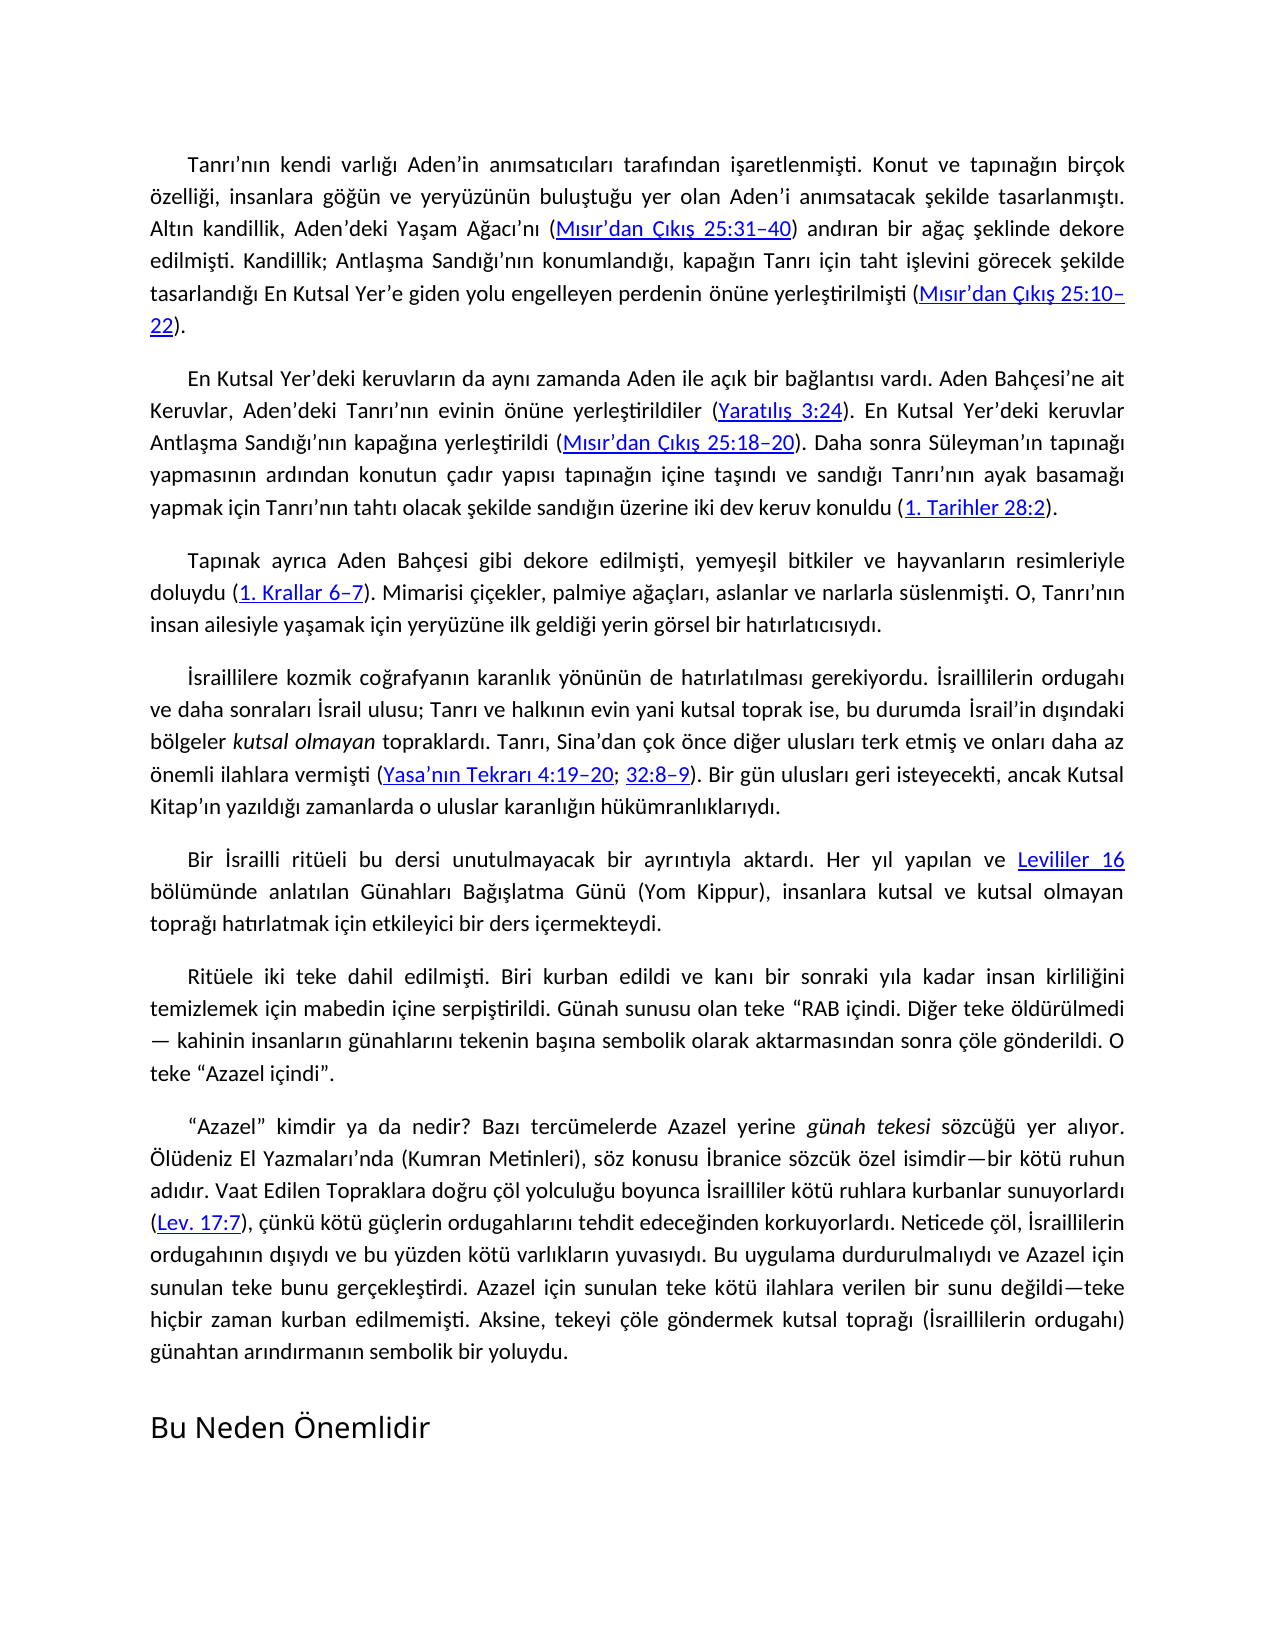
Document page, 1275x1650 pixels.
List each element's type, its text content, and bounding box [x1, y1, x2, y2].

text Bir İsrailli ritüeli bu dersi unutulmayacak bir ayrıntıyla aktardı. Her yıl yapılan ve Levililer 16 bölümünde anlatılan Günahları Bağışlatma Günü (Yom Kippur), insanlara kutsal ve kutsal olmayan toprağı hatırlatmak için etkileyici bir ders içermekteydi. [150, 845, 1125, 937]
text Bu Neden Önemlidir [150, 1407, 1125, 1447]
text En Kutsal Yer’deki keruvların da aynı zamanda Aden ile açık bir bağlantısı vardı. Aden Bahçesi’ne ait Keruvlar, Aden’deki Tanrı’nın evinin önüne yerleştirildiler (Yaratılış 3:24). En Kutsal Yer’deki keruvlar Antlaşma Sandığı’nın kapağına yerleştirildi (Mısır’dan Çıkış 25:18–20). Daha sonra Süleyman’ın tapınağı yapmasının ardından konutun çadır yapısı tapınağın içine taşındı ve sandığı Tanrı’nın ayak basamağı yapmak için Tanrı’nın tahtı olacak şekilde sandığın üzerine iki dev keruv konuldu (1. Tarihler 28:2). [150, 364, 1125, 521]
text Tanrı’nın kendi varlığı Aden’in anımsatıcıları tarafından işaretlenmişti. Konut ve tapınağın birçok özelliği, insanlara göğün ve yeryüzünün buluştuğu yer olan Aden’i anımsatacak şekilde tasarlanmıştı. Altın kandillik, Aden’deki Yaşam Ağacı’nı (Mısır’dan Çıkış 25:31–40) andıran bir ağaç şeklinde dekore edilmişti. Kandillik; Antlaşma Sandığı’nın konumlandığı, kapağın Tanrı için taht işlevini görecek şekilde tasarlandığı En Kutsal Yer’e giden yolu engelleyen perdenin önüne yerleştirilmişti (Mısır’dan Çıkış 25:10–22). [150, 150, 1125, 339]
text Tapınak ayrıca Aden Bahçesi gibi dekore edilmişti, yemyeşil bitkiler ve hayvanların resimleriyle doluydu (1. Krallar 6–7). Mimarisi çiçekler, palmiye ağaçları, aslanlar ve narlarla süslenmişti. O, Tanrı’nın insan ailesiyle yaşamak için yeryüzüne ilk geldiği yerin görsel bir hatırlatıcısıydı. [150, 546, 1125, 638]
text İsraillilere kozmik coğrafyanın karanlık yönünün de hatırlatılması gerekiyordu. İsraillilerin ordugahı ve daha sonraları İsrail ulusu; Tanrı ve halkının evin yani kutsal toprak ise, bu durumda İsrail’in dışındaki bölgeler kutsal olmayan topraklardı. Tanrı, Sina’dan çok önce diğer ulusları terk etmiş ve onları daha az önemli ilahlara vermişti (Yasa’nın Tekrarı 4:19–20; 32:8–9). Bir gün ulusları geri isteyecekti, ancak Kutsal Kitap’ın yazıldığı zamanlarda o uluslar karanlığın hükümranlıklarıydı. [150, 663, 1125, 820]
text Ritüele iki teke dahil edilmişti. Biri kurban edildi ve kanı bir sonraki yıla kadar insan kirliliğini temizlemek için mabedin içine serpiştirildi. Günah sunusu olan teke “RAB içindi. Diğer teke öldürülmedi — kahinin insanların günahlarını tekenin başına sembolik olarak aktarmasından sonra çöle gönderildi. O teke “Azazel içindi”. [150, 962, 1125, 1087]
text “Azazel” kimdir ya da nedir? Bazı tercümelerde Azazel yerine günah tekesi sözcüğü yer alıyor. Ölüdeniz El Yazmaları’nda (Kumran Metinleri), söz konusu İbranice sözcük özel isimdir—bir kötü ruhun adıdır. Vaat Edilen Topraklara doğru çöl yolculuğu boyunca İsrailliler kötü ruhlara kurbanlar sunuyorlardı (Lev. 17:7), çünkü kötü güçlerin ordugahlarını tehdit edeceğinden korkuyorlardı. Neticede çöl, İsraillilerin ordugahının dışıydı ve bu yüzden kötü varlıkların yuvasıydı. Bu uygulama durdurulmalıydı ve Azazel için sunulan teke bunu gerçekleştirdi. Azazel için sunulan teke kötü ilahlara verilen bir sunu değildi—teke hiçbir zaman kurban edilmemişti. Aksine, tekeyi çöle göndermek kutsal toprağı (İsraillilerin ordugahı) günahtan arındırmanın sembolik bir yoluydu. [150, 1112, 1125, 1365]
